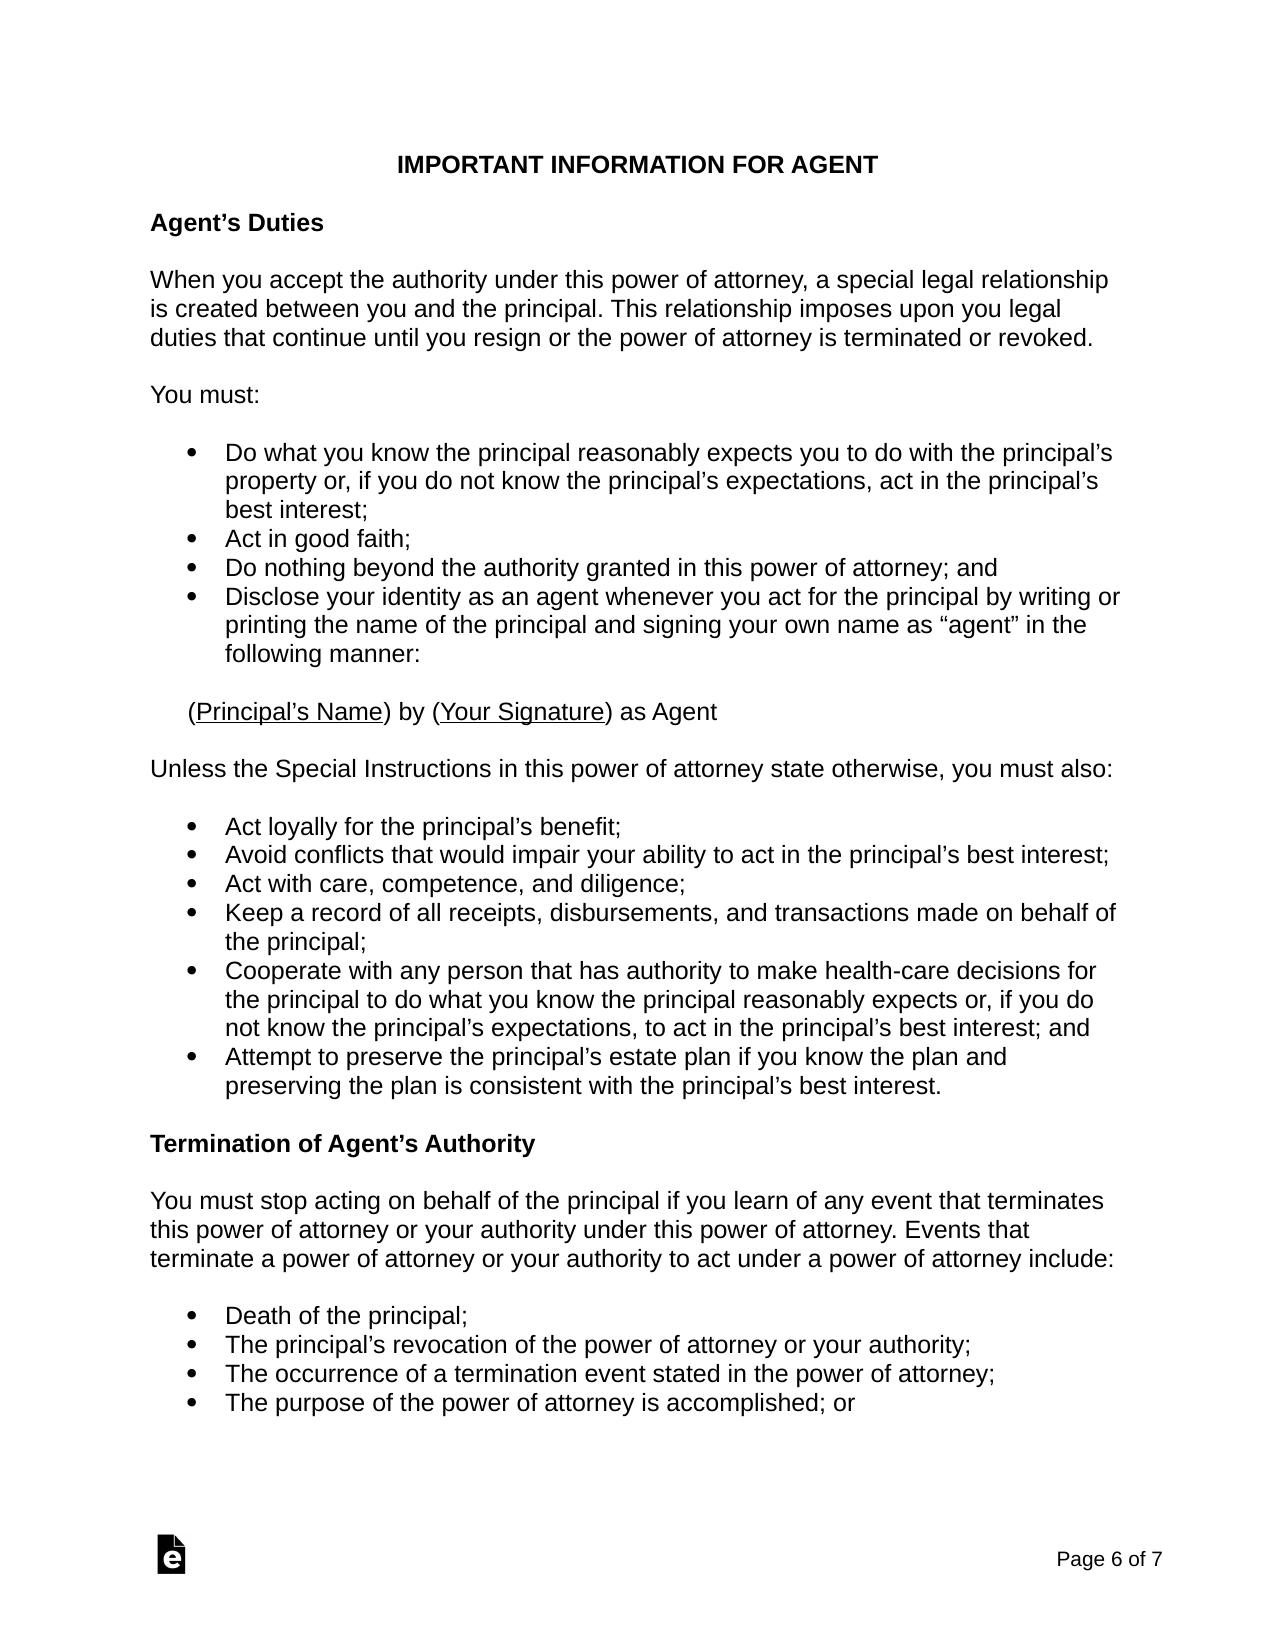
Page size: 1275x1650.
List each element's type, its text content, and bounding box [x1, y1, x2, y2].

list Act with care, competence, and diligence; [187, 869, 1125, 898]
text Unless the Special Instructions in this power of attorney state otherwise, you must also: [150, 754, 1125, 783]
text When you accept the authority under this power of attorney, a special legal relationship is created between you and the principal. This relationship imposes upon you legal duties that continue until you resign or the power of attorney is terminated or revoked. [150, 265, 1125, 351]
list Do nothing beyond the authority granted in this power of attorney; and [187, 553, 1125, 582]
list Attempt to preserve the principal’s estate plan if you know the plan and preserving the plan is consistent with the principal’s best interest. [187, 1042, 1125, 1100]
list Act in good faith; [187, 524, 1125, 553]
list Cooperate with any person that has authority to make health-care decisions for the principal to do what you know the principal reasonably expects or, if you do not know the principal’s expectations, to act in the principal’s best interest; and [187, 956, 1125, 1042]
text IMPORTANT INFORMATION FOR AGENT [150, 150, 1125, 179]
text Agent’s Duties [150, 207, 1125, 236]
list Avoid conflicts that would impair your ability to act in the principal’s best interest; [187, 841, 1125, 869]
list Death of the principal; [187, 1301, 1125, 1330]
text (Principal’s Name) by (Your Signature) as Agent [187, 697, 1125, 725]
picture [150, 1533, 192, 1575]
list Disclose your identity as an agent whenever you act for the principal by writing or printing the name of the principal and signing your own name as “agent” in the following manner: [187, 582, 1125, 668]
text You must: [150, 380, 1125, 409]
list Keep a record of all receipts, disbursements, and transactions made on behalf of the principal; [187, 898, 1125, 956]
list Do what you know the principal reasonably expects you to do with the principal’s property or, if you do not know the principal’s expectations, act in the principal’s best interest; [187, 437, 1125, 524]
list Act loyally for the principal’s benefit; [187, 812, 1125, 841]
text You must stop acting on behalf of the principal if you learn of any event that terminates this power of attorney or your authority under this power of attorney. Events that terminate a power of attorney or your authority to act under a power of attorney include: [150, 1186, 1125, 1272]
list The occurrence of a termination event stated in the power of attorney; [187, 1359, 1125, 1388]
list The purpose of the power of attorney is accomplished; or [187, 1388, 1125, 1416]
list The principal’s revocation of the power of attorney or your authority; [187, 1330, 1125, 1359]
text Termination of Agent’s Authority [150, 1128, 1125, 1157]
